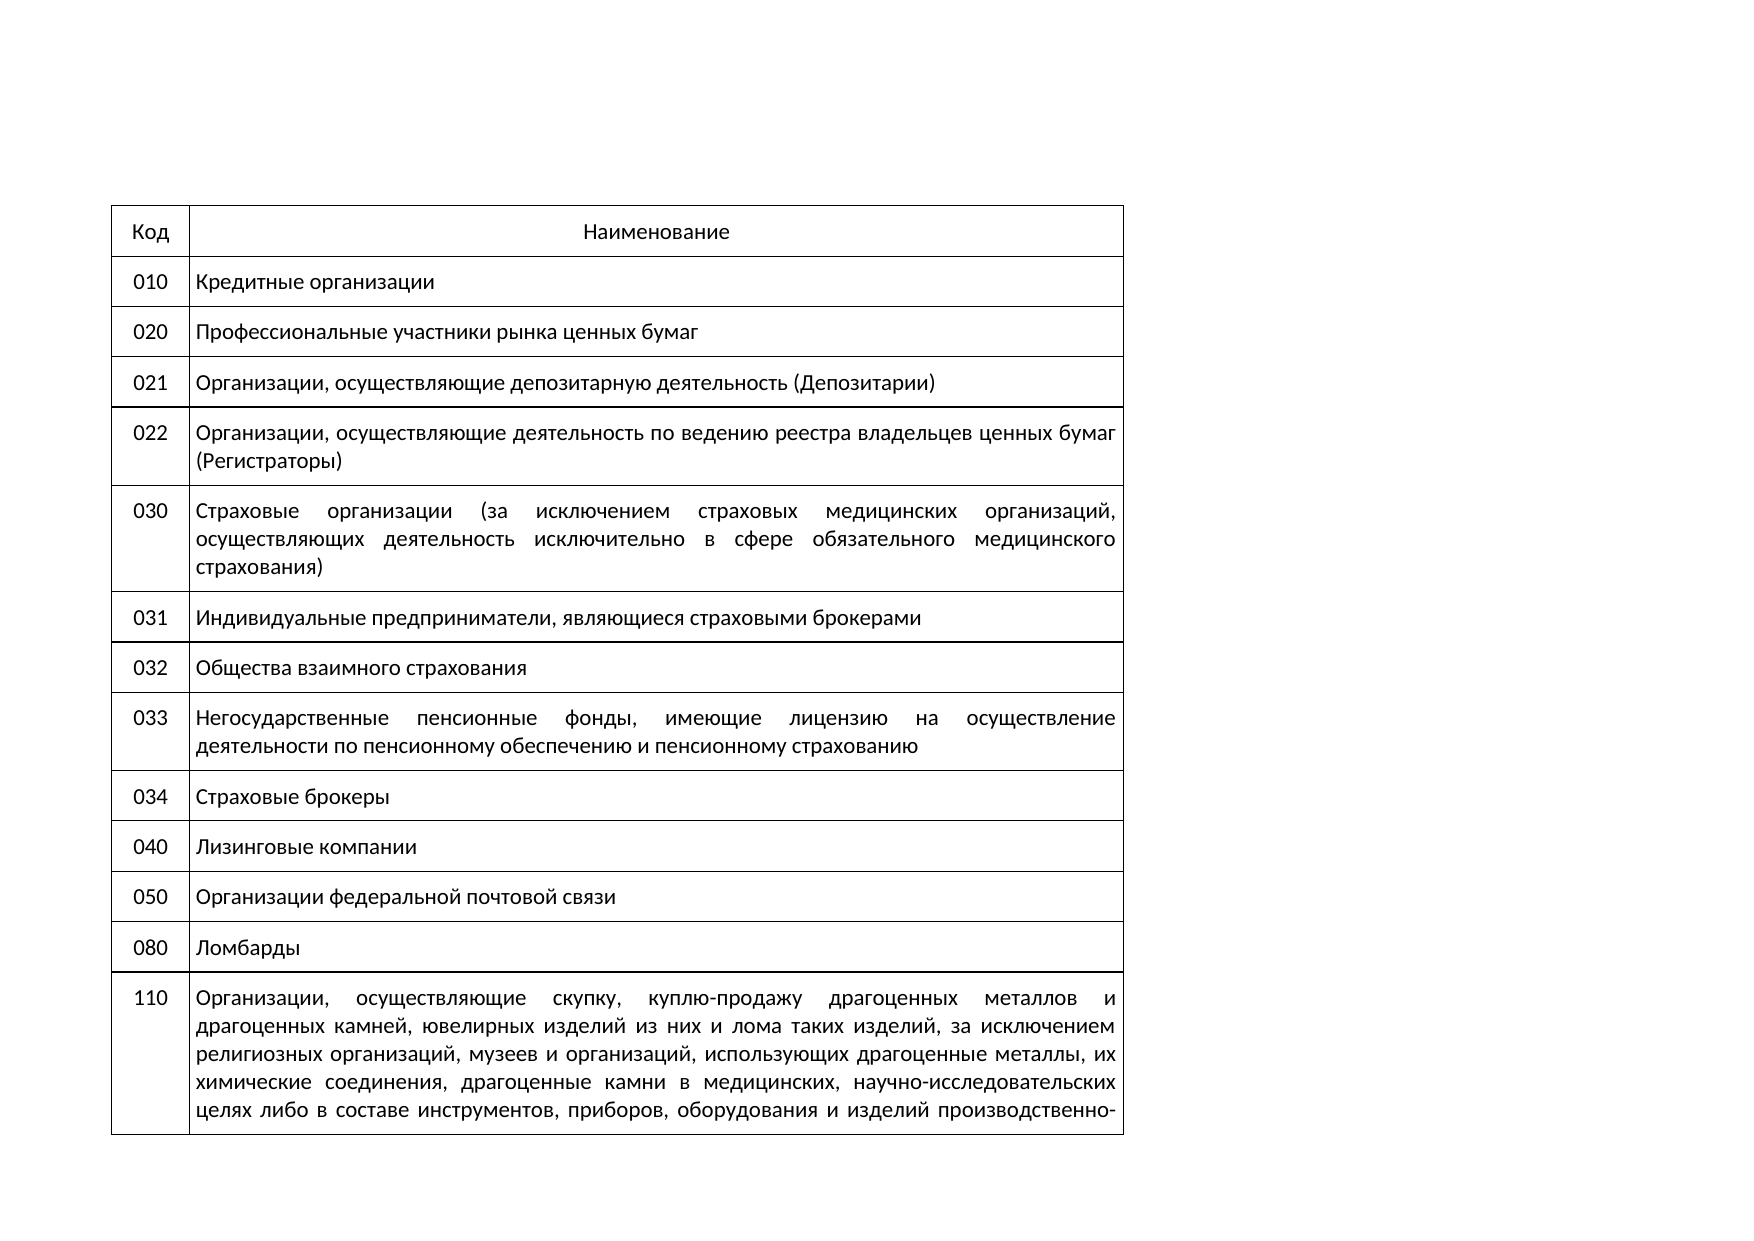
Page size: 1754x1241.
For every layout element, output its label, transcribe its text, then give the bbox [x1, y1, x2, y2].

table_cell 010 [112, 257, 189, 306]
table_cell Профессиональные участники рынка ценных бумаг [190, 307, 1123, 356]
table_cell 034 [112, 771, 189, 820]
table_cell Ломбарды [190, 922, 1123, 971]
table_cell Индивидуальные предприниматели, являющиеся страховыми брокерами [190, 592, 1123, 641]
table_cell 050 [112, 872, 189, 921]
table_header Наименование [190, 206, 1123, 256]
table_cell 033 [112, 693, 189, 770]
table_cell 040 [112, 821, 189, 871]
table_cell Кредитные организации [190, 257, 1123, 306]
table_cell 031 [112, 592, 189, 641]
table_header Код [112, 206, 189, 256]
table_cell 020 [112, 307, 189, 356]
table_cell Организации, осуществляющие деятельность по ведению реестра владельцев ценных бумаг (Регистраторы) [190, 408, 1123, 485]
table_cell Страховые брокеры [190, 771, 1123, 820]
table_cell 080 [112, 922, 189, 971]
table_cell Страховые организации (за исключением страховых медицинских организаций, осуществляющих деятельность исключительно в сфере обязательного медицинского страхования) [190, 486, 1123, 591]
table_cell Организации федеральной почтовой связи [190, 872, 1123, 921]
table_cell Лизинговые компании [190, 821, 1123, 871]
table_cell 030 [112, 486, 189, 591]
table_cell 110 [112, 973, 189, 1134]
table_cell 021 [112, 357, 189, 406]
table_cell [190, 973, 1123, 1134]
table_cell Организации, осуществляющие депозитарную деятельность (Депозитарии) [190, 357, 1123, 406]
table_cell 022 [112, 408, 189, 485]
table_cell Негосударственные пенсионные фонды, имеющие лицензию на осуществление деятельности по пенсионному обеспечению и пенсионному страхованию [190, 693, 1123, 770]
table_cell 032 [112, 643, 189, 692]
table_cell Общества взаимного страхования [190, 643, 1123, 692]
